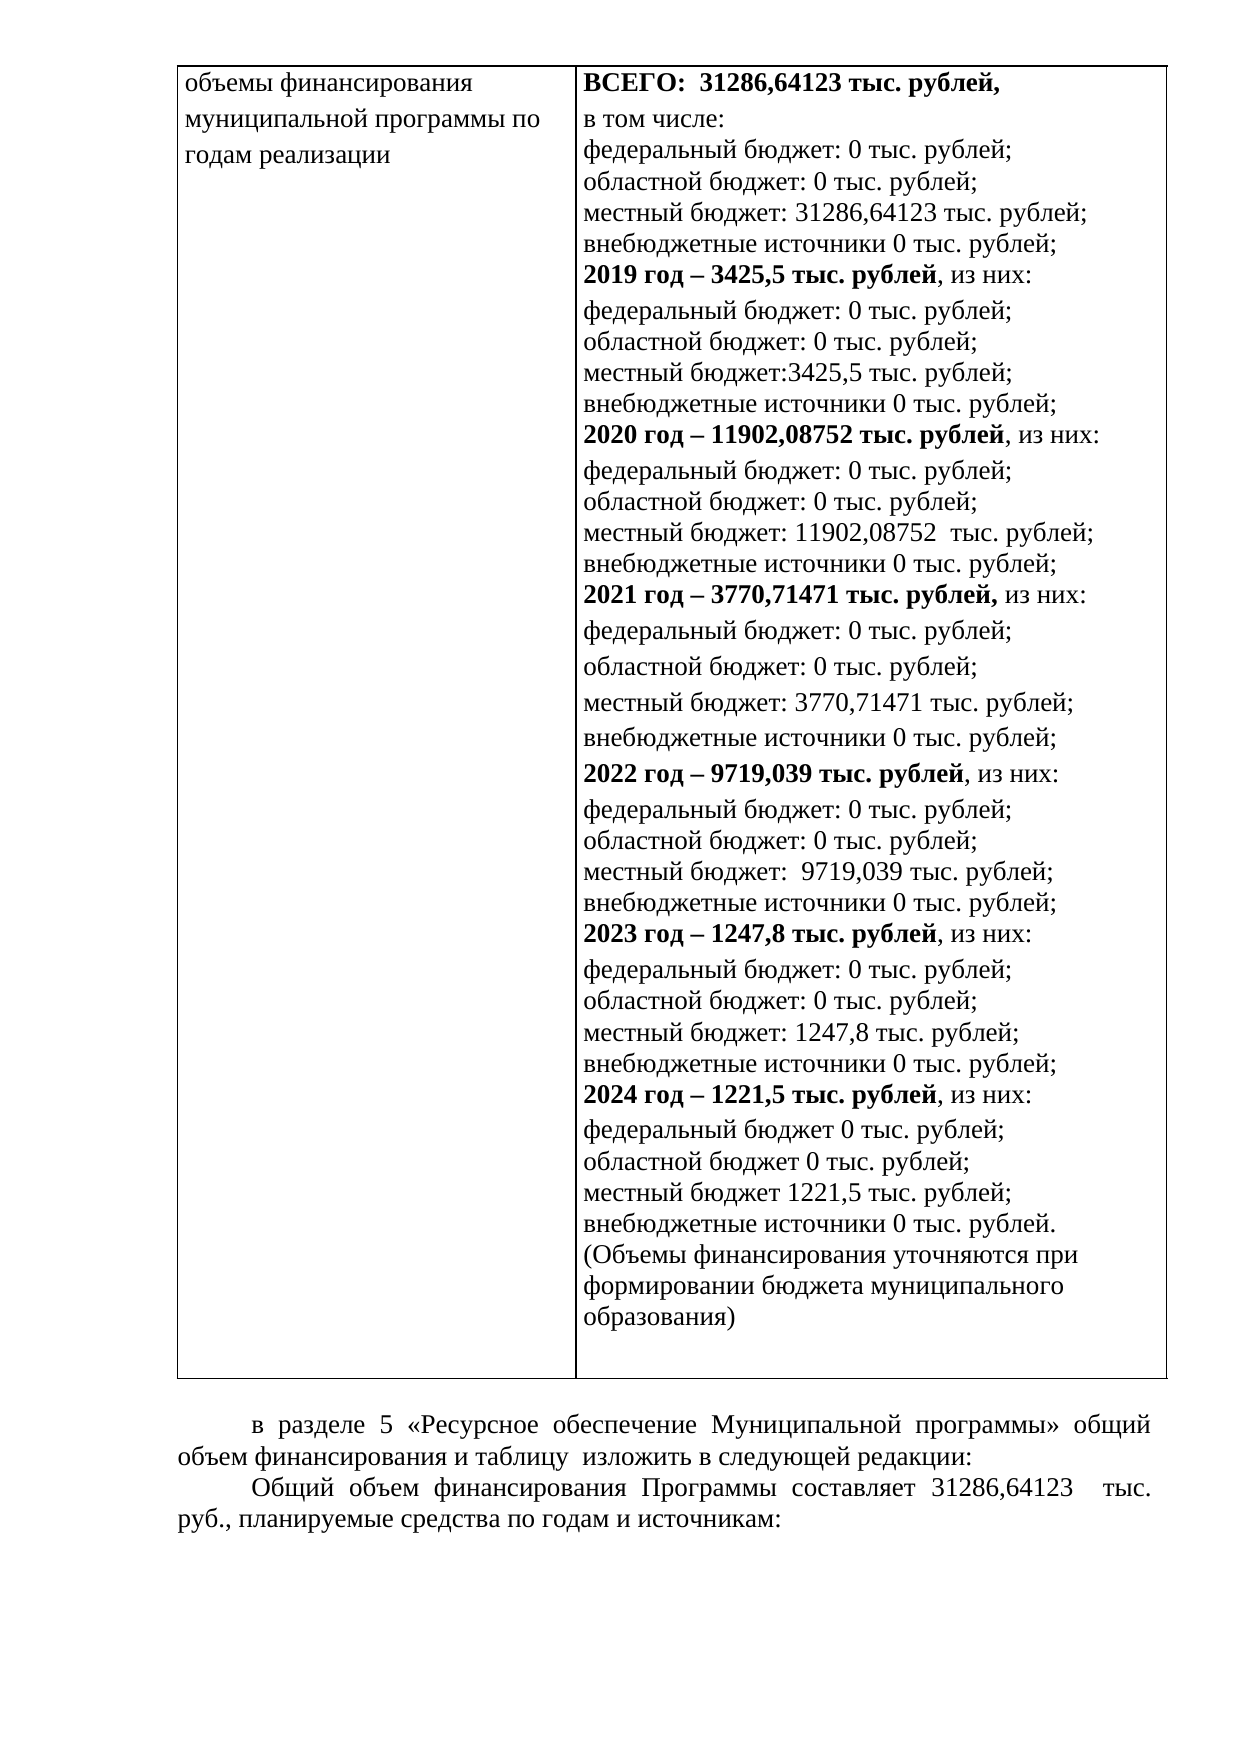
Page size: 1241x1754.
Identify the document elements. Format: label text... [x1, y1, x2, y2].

table_header ВСЕГО: 31286,64123 тыс. рублей, в том числе: федеральный бюджет: 0 тыс. рублей; областной бюджет: 0 тыс. рублей; местный бюджет: 31286,64123 тыс. рублей; внебюджетные источники 0 тыс. рублей; 2019 год – 3425,5 тыс. рублей, из них: федеральный бюджет: 0 тыс. рублей; областной бюджет: 0 тыс. рублей; местный бюджет:3425,5 тыс. рублей; внебюджетные источники 0 тыс. рублей; 2020 год – 11902,08752 тыс. рублей, из них: федеральный бюджет: 0 тыс. рублей; областной бюджет: 0 тыс. рублей; местный бюджет: 11902,08752 тыс. рублей; внебюджетные источники 0 тыс. рублей; 2021 год – 3770,71471 тыс. рублей, из них: федеральный бюджет: 0 тыс. рублей; областной бюджет: 0 тыс. рублей; местный бюджет: 3770,71471 тыс. рублей; внебюджетные источники 0 тыс. рублей; 2022 год – 9719,039 тыс. рублей, из них: федеральный бюджет: 0 тыс. рублей; областной бюджет: 0 тыс. рублей; местный бюджет: 9719,039 тыс. рублей; внебюджетные источники 0 тыс. рублей; 2023 год – 1247,8 тыс. рублей, из них: федеральный бюджет: 0 тыс. рублей; областной бюджет: 0 тыс. рублей; местный бюджет: 1247,8 тыс. рублей; внебюджетные источники 0 тыс. рублей; 2024 год – 1221,5 тыс. рублей, из них: федеральный бюджет 0 тыс. рублей; областной бюджет 0 тыс. рублей; местный бюджет 1221,5 тыс. рублей; внебюджетные источники 0 тыс. рублей. (Объемы финансирования уточняются при формировании бюджета муниципального образования) [577, 67, 1166, 1378]
text Общий объем финансирования Программы составляет 31286,64123 тыс. руб., планируемые средства по годам и источникам: [177, 1471, 1152, 1533]
table_header объемы финансирования муниципальной программы по годам реализации [178, 67, 575, 1378]
text в разделе 5 «Ресурсное обеспечение Муниципальной программы» общий объем финансирования и таблицу изложить в следующей редакции: [177, 1409, 1152, 1471]
